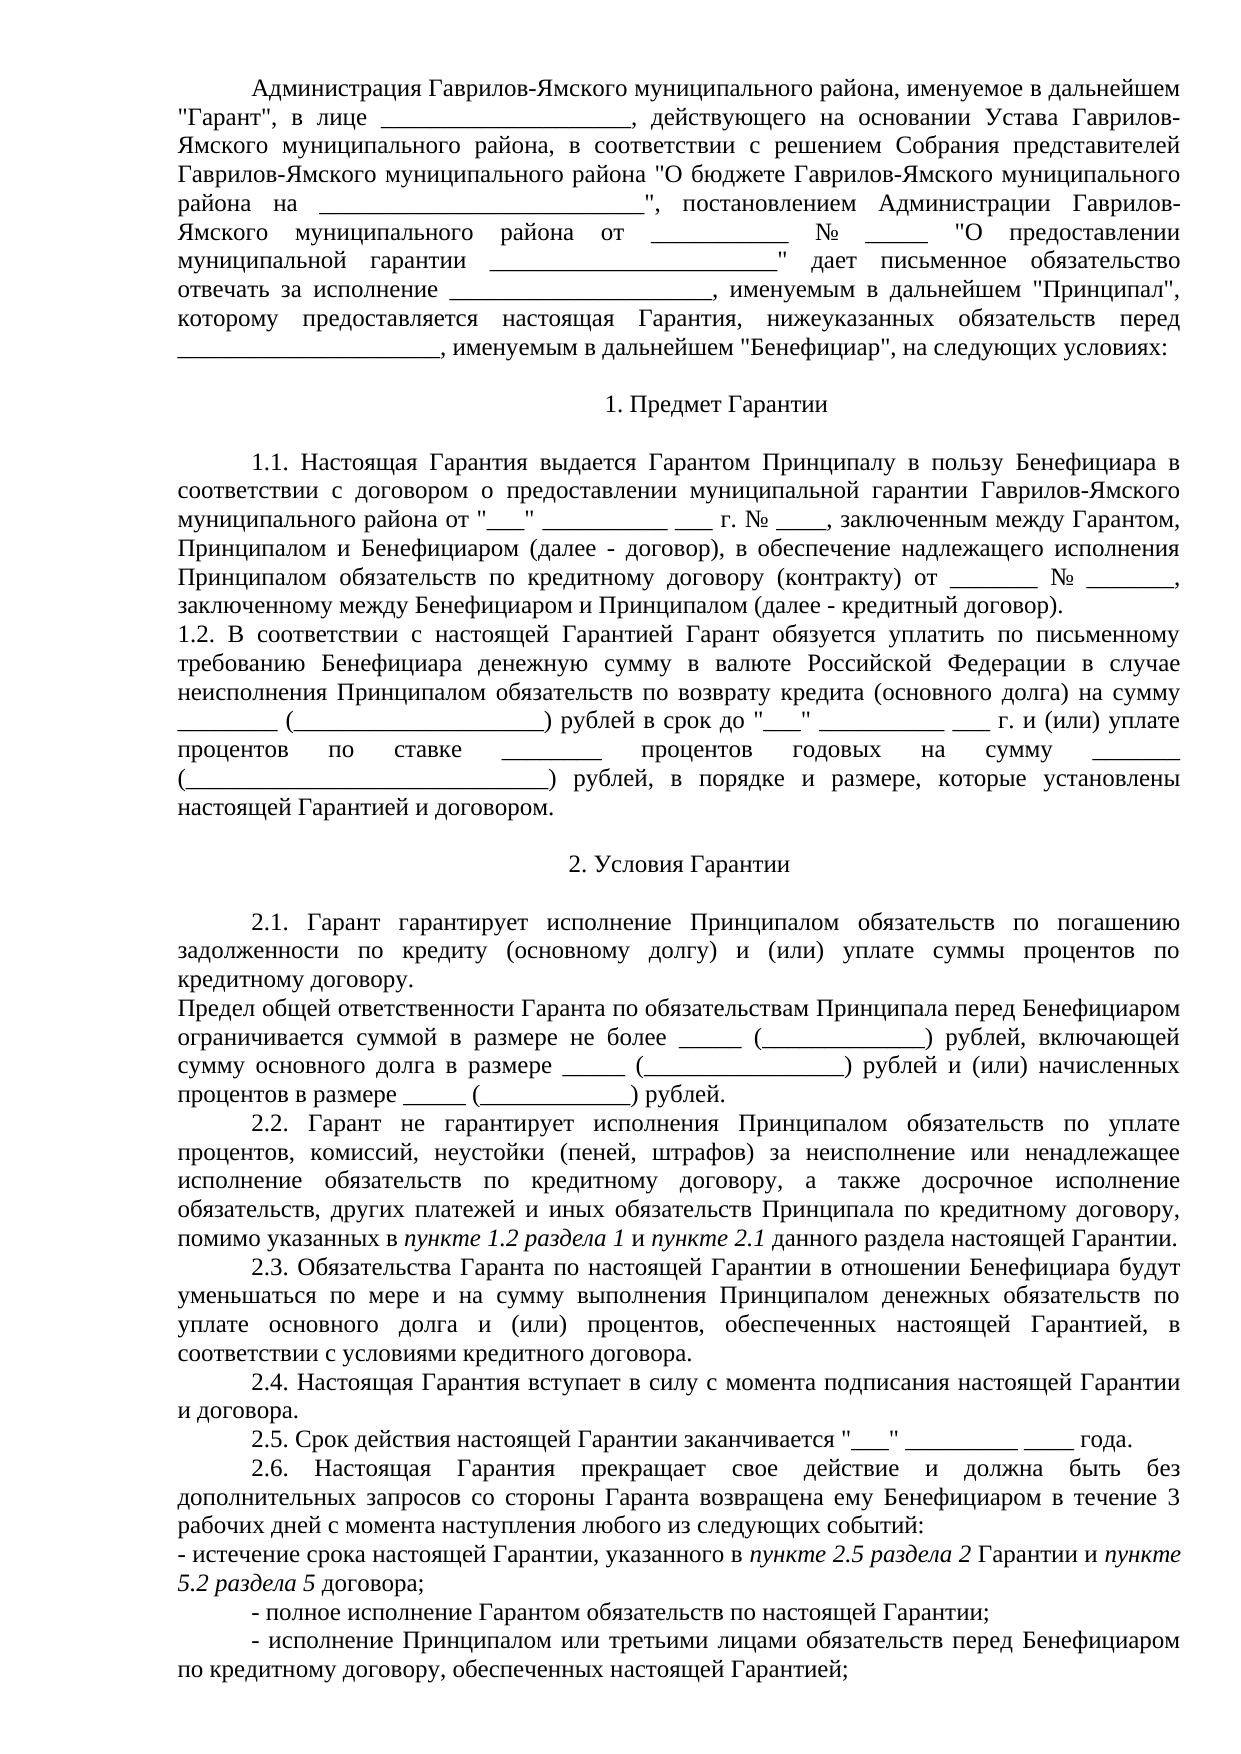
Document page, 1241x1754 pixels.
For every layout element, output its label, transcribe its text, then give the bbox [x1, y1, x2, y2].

text Предел общей ответственности Гаранта по обязательствам Принципала перед Бенефициаром ограничивается суммой в размере не более _____ (_____________) рублей, включающей сумму основного долга в размере _____ (________________) рублей и (или) начисленных процентов в размере _____ (____________) рублей. [177, 993, 1181, 1108]
text 2.3. Обязательства Гаранта по настоящей Гарантии в отношении Бенефициара будут уменьшаться по мере и на сумму выполнения Принципалом денежных обязательств по уплате основного долга и (или) процентов, обеспеченных настоящей Гарантией, в соответствии с условиями кредитного договора. [177, 1252, 1181, 1367]
text 2.1. Гарант гарантирует исполнение Принципалом обязательств по погашению задолженности по кредиту (основному долгу) и (или) уплате суммы процентов по кредитному договору. [177, 907, 1181, 993]
text 2.2. Гарант не гарантирует исполнения Принципалом обязательств по уплате процентов, комиссий, неустойки (пеней, штрафов) за неисполнение или ненадлежащее исполнение обязательств по кредитному договору, а также досрочное исполнение обязательств, других платежей и иных обязательств Принципала по кредитному договору, помимо указанных в пункте 1.2 раздела 1 и пункте 2.1 данного раздела настоящей Гарантии. [177, 1108, 1181, 1252]
text 2.6. Настоящая Гарантия прекращает свое действие и должна быть без дополнительных запросов со стороны Гаранта возвращена ему Бенефициаром в течение 3 рабочих дней с момента наступления любого из следующих событий: [177, 1453, 1181, 1539]
text Администрация Гаврилов-Ямского муниципального района, именуемое в дальнейшем "Гарант", в лице ____________________, действующего на основании Устава Гаврилов-Ямского муниципального района, в соответствии с решением Собрания представителей Гаврилов-Ямского муниципального района "О бюджете Гаврилов-Ямского муниципального района на __________________________", постановлением Администрации Гаврилов-Ямского муниципального района от ___________ № _____ "О предоставлении муниципальной гарантии _______________________" дает письменное обязательство отвечать за исполнение _____________________, именуемым в дальнейшем "Принципал", которому предоставляется настоящая Гарантия, нижеуказанных обязательств перед _____________________, именуемым в дальнейшем "Бенефициар", на следующих условиях: [177, 73, 1181, 361]
text 2. Условия Гарантии [177, 849, 1181, 878]
text 2.5. Срок действия настоящей Гарантии заканчивается "___" _________ ____ года. [177, 1424, 1181, 1453]
text 1.2. В соответствии с настоящей Гарантией Гарант обязуется уплатить по письменному требованию Бенефициара денежную сумму в валюте Российской Федерации в случае неисполнения Принципалом обязательств по возврату кредита (основного долга) на сумму ________ (____________________) рублей в срок до "___" __________ ___ г. и (или) уплате процентов по ставке ________ процентов годовых на сумму _______ (_____________________________) рублей, в порядке и размере, которые установлены настоящей Гарантией и договором. [177, 619, 1181, 821]
text - исполнение Принципалом или третьими лицами обязательств перед Бенефициаром по кредитному договору, обеспеченных настоящей Гарантией; [177, 1626, 1181, 1683]
text 2.4. Настоящая Гарантия вступает в силу с момента подписания настоящей Гарантии и договора. [177, 1367, 1181, 1424]
text 1. Предмет Гарантии [177, 389, 1181, 418]
text - полное исполнение Гарантом обязательств по настоящей Гарантии; [177, 1597, 1181, 1626]
text - истечение срока настоящей Гарантии, указанного в пункте 2.5 раздела 2 Гарантии и пункте 5.2 раздела 5 договора; [177, 1539, 1181, 1597]
text 1.1. Настоящая Гарантия выдается Гарантом Принципалу в пользу Бенефициара в соответствии с договором о предоставлении муниципальной гарантии Гаврилов-Ямского муниципального района от "___" __________ ___ г. № ____, заключенным между Гарантом, Принципалом и Бенефициаром (далее - договор), в обеспечение надлежащего исполнения Принципалом обязательств по кредитному договору (контракту) от _______ № _______, заключенному между Бенефициаром и Принципалом (далее - кредитный договор). [177, 447, 1181, 619]
